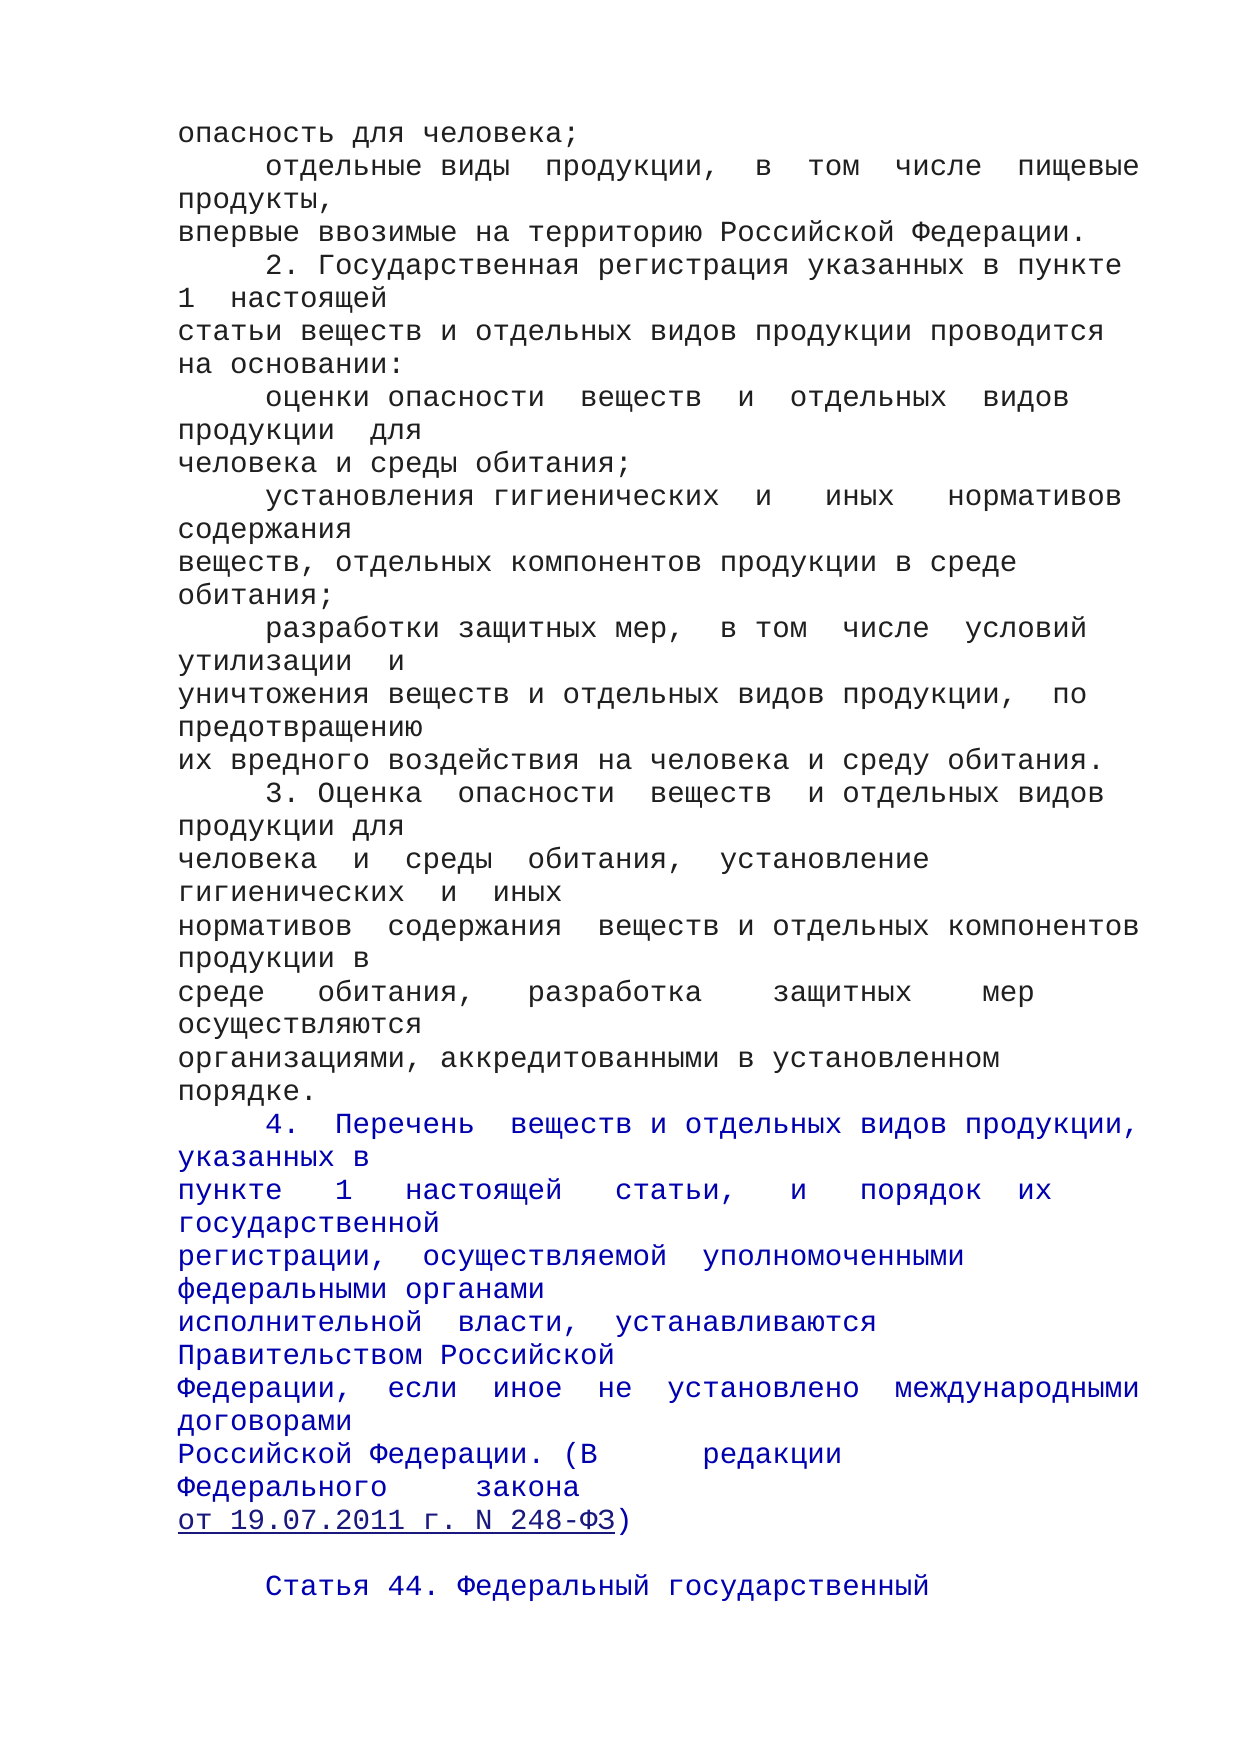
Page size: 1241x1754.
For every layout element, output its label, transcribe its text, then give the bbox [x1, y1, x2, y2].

text Российской Федерации. (В редакции Федерального закона [177, 1439, 1152, 1505]
text веществ, отдельных компонентов продукции в среде обитания; [177, 547, 1152, 613]
text впервые ввозимые на территорию Российской Федерации. [177, 217, 1152, 250]
text 3. Оценка опасности веществ и отдельных видов продукции для [177, 778, 1152, 844]
text Федерации, если иное не установлено международными договорами [177, 1373, 1152, 1439]
text отдельные виды продукции, в том числе пищевые продукты, [177, 151, 1152, 217]
text 4. Перечень веществ и отдельных видов продукции, указанных в [177, 1109, 1152, 1175]
text опасность для человека; [177, 118, 1152, 151]
text нормативов содержания веществ и отдельных компонентов продукции в [177, 911, 1152, 977]
text организациями, аккредитованными в установленном порядке. [177, 1043, 1152, 1109]
text человека и среды обитания; [177, 448, 1152, 481]
text разработки защитных мер, в том числе условий утилизации и [177, 613, 1152, 679]
text человека и среды обитания, установление гигиенических и иных [177, 844, 1152, 911]
text от 19.07.2011 г. N 248-ФЗ) [177, 1505, 1152, 1538]
text статьи веществ и отдельных видов продукции проводится на основании: [177, 316, 1152, 382]
text оценки опасности веществ и отдельных видов продукции для [177, 382, 1152, 448]
text регистрации, осуществляемой уполномоченными федеральными органами [177, 1241, 1152, 1307]
text установления гигиенических и иных нормативов содержания [177, 481, 1152, 547]
text Статья 44. Федеральный государственный [177, 1571, 1152, 1604]
text исполнительной власти, устанавливаются Правительством Российской [177, 1307, 1152, 1373]
text их вредного воздействия на человека и среду обитания. [177, 746, 1152, 778]
text уничтожения веществ и отдельных видов продукции, по предотвращению [177, 679, 1152, 746]
text пункте 1 настоящей статьи, и порядок их государственной [177, 1175, 1152, 1241]
text 2. Государственная регистрация указанных в пункте 1 настоящей [177, 250, 1152, 316]
text среде обитания, разработка защитных мер осуществляются [177, 977, 1152, 1043]
